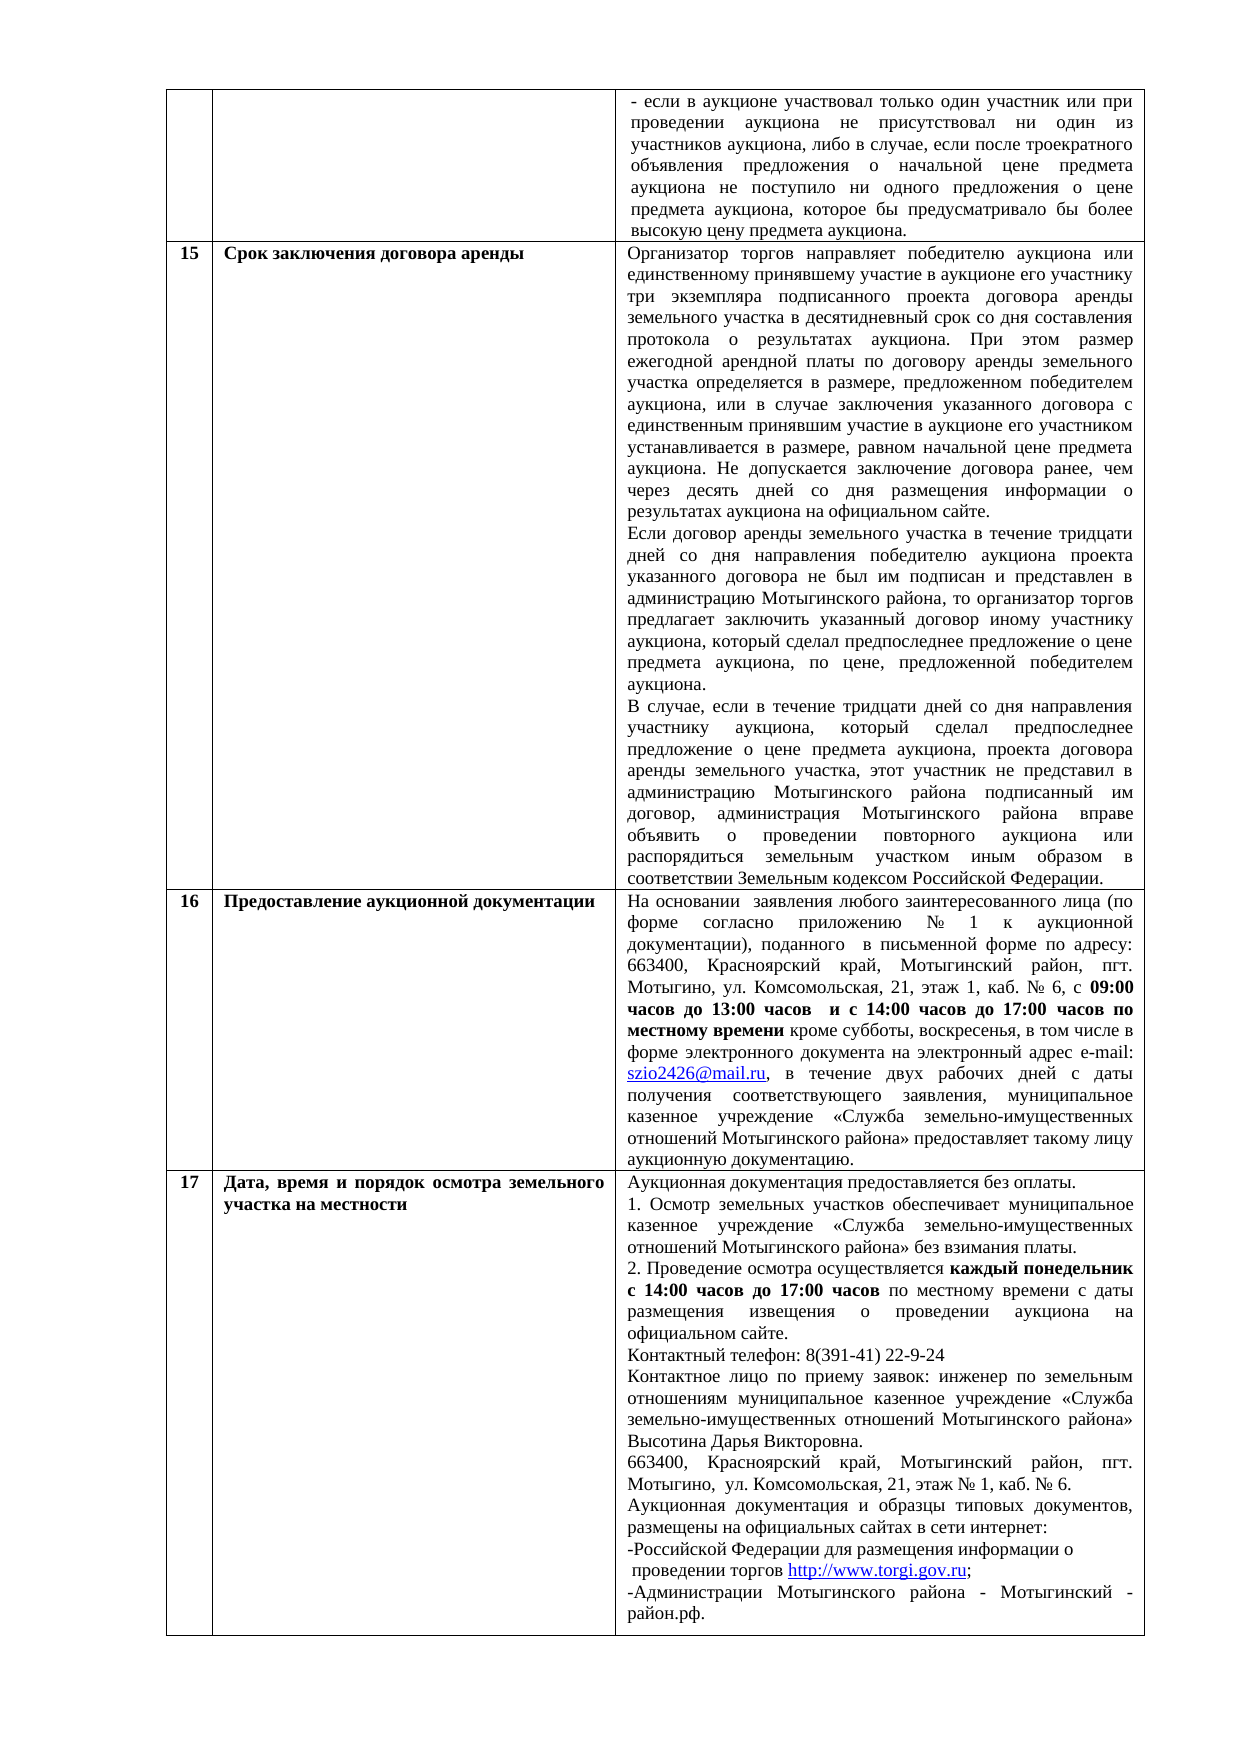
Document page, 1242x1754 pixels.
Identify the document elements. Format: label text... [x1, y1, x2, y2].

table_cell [616, 1171, 1144, 1635]
table_cell 17 18 [167, 1171, 212, 1635]
table_cell 16 [167, 890, 212, 1170]
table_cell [213, 90, 615, 241]
table_cell 15 [167, 242, 212, 888]
table_cell Организатор торгов направляет победителю аукциона или единственному принявшему участие в аукционе его участнику три экземпляра подписанного проекта договора аренды земельного участка в десятидневный срок со дня составления протокола о результатах аукциона. При этом размер ежегодной арендной платы по договору аренды земельного участка определяется в размере, предложенном победителем аукциона, или в случае заключения указанного договора с единственным принявшим участие в аукционе его участником устанавливается в размере, равном начальной цене предмета аукциона. Не допускается заключение договора ранее, чем через десять дней со дня размещения информации о результатах аукциона на официальном сайте. Если договор аренды земельного участка в течение тридцати дней со дня направления победителю аукциона проекта указанного договора не был им подписан и представлен в администрацию Мотыгинского района, то организатор торгов предлагает заключить указанный договор иному участнику аукциона, который сделал предпоследнее предложение о цене предмета аукциона, по цене, предложенной победителем аукциона. В случае, если в течение тридцати дней со дня направления участнику аукциона, который сделал предпоследнее предложение о цене предмета аукциона, проекта договора аренды земельного участка, этот участник не представил в администрацию Мотыгинского района подписанный им договор, администрация Мотыгинского района вправе объявить о проведении повторного аукциона или распорядиться земельным участком иным образом в соответствии Земельным кодексом Российской Федерации. [616, 242, 1144, 888]
table_cell 14 [167, 90, 212, 241]
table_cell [213, 1171, 615, 1635]
table_cell На основании заявления любого заинтересованного лица (по форме согласно приложению № 1 к аукционной документации), поданного в письменной форме по адресу: 663400, Красноярский край, Мотыгинский район, пгт. Мотыгино, ул. Комсомольская, 21, этаж 1, каб. № 6, с 09:00 часов до 13:00 часов и с 14:00 часов до 17:00 часов по местному времени кроме субботы, воскресенья, в том числе в форме электронного документа на электронный адрес e-mail: szio2426@mail.ru, в течение двух рабочих дней с даты получения соответствующего заявления, муниципальное казенное учреждение «Служба земельно-имущественных отношений Мотыгинского района» предоставляет такому лицу аукционную документацию. [616, 890, 1144, 1170]
table_cell Предоставление аукционной документации [213, 890, 615, 1170]
table_cell Срок заключения договора аренды [213, 242, 615, 888]
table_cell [616, 90, 1144, 241]
